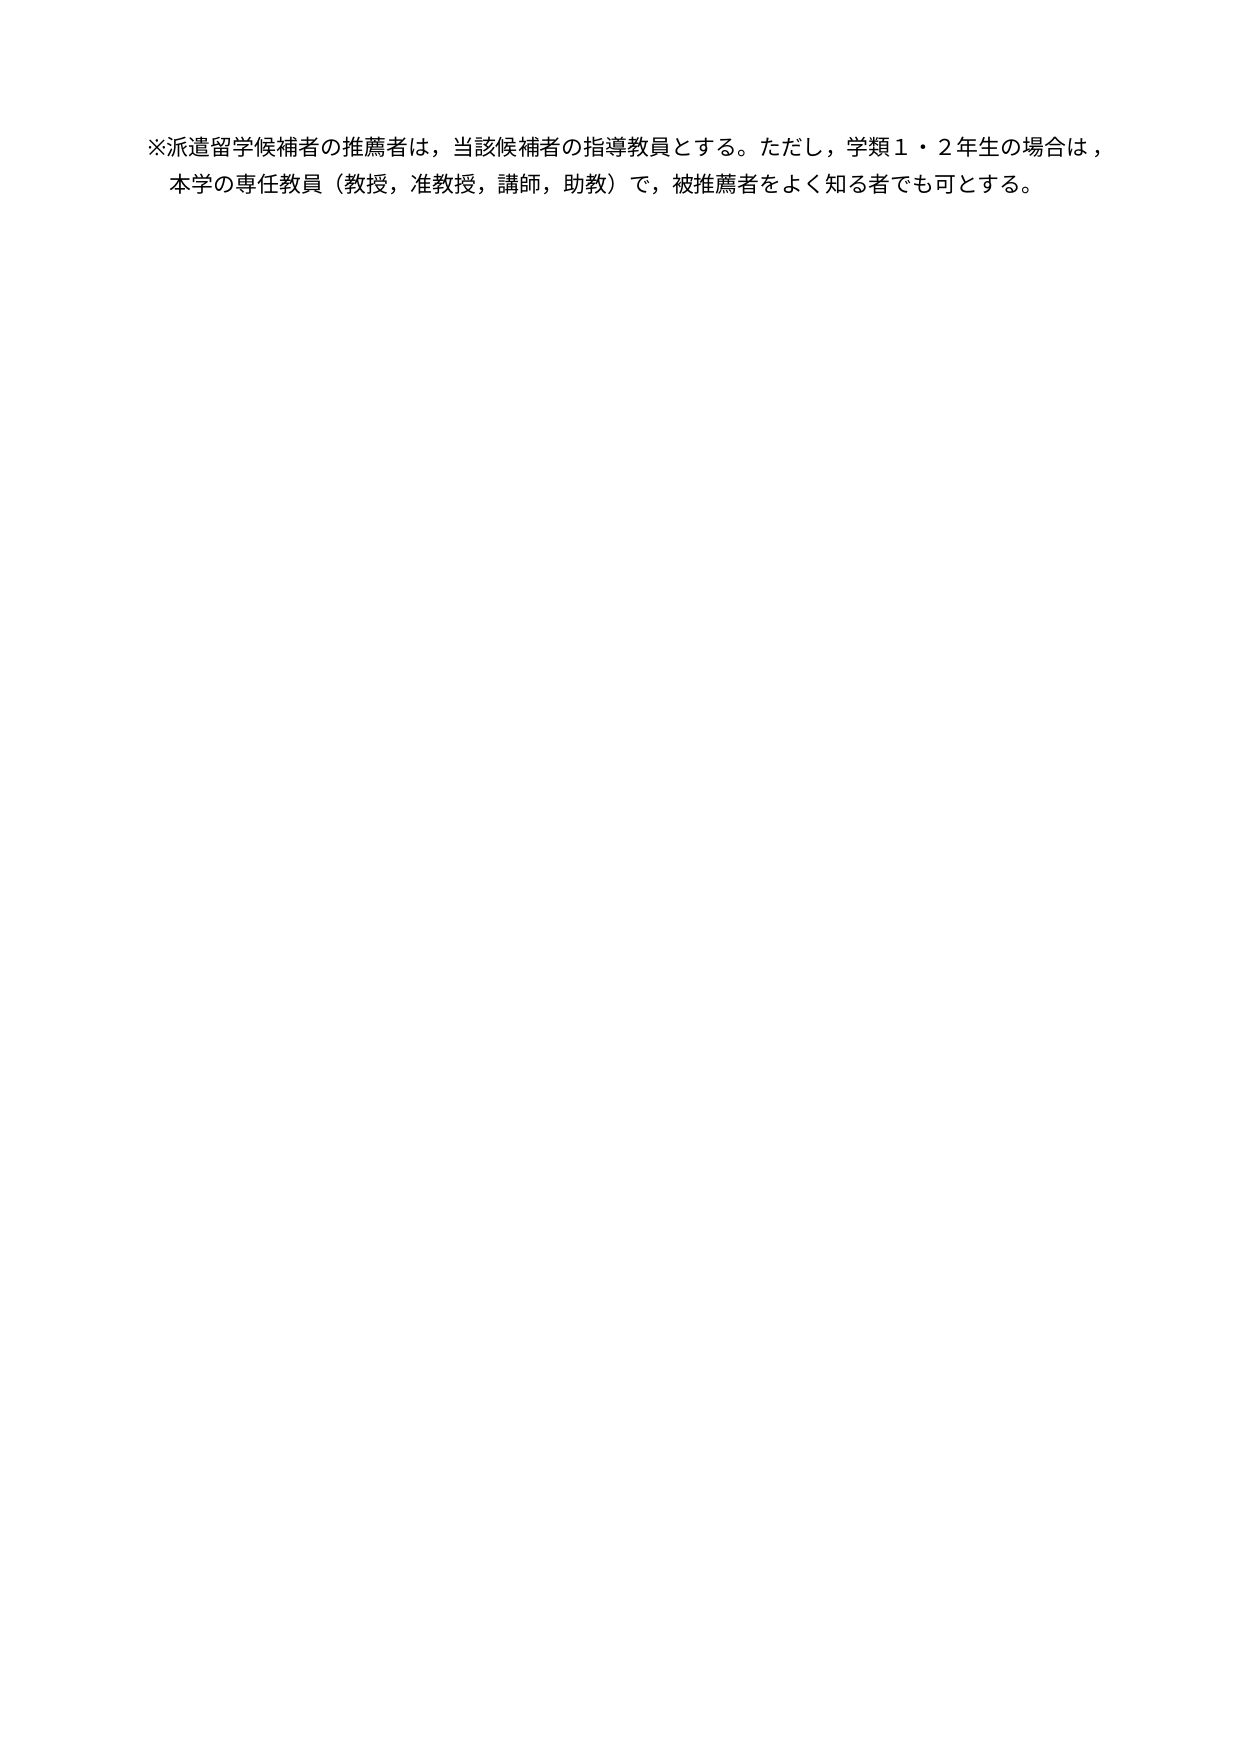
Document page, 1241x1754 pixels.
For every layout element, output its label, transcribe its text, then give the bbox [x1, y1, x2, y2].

text ※派遣留学候補者の推薦者は，当該候補者の指導教員とする。ただし，学類１・２年生の場合は，本学の専任教員（教授，准教授，講師，助教）で，被推薦者をよく知る者でも可とする。 [148, 127, 1092, 202]
